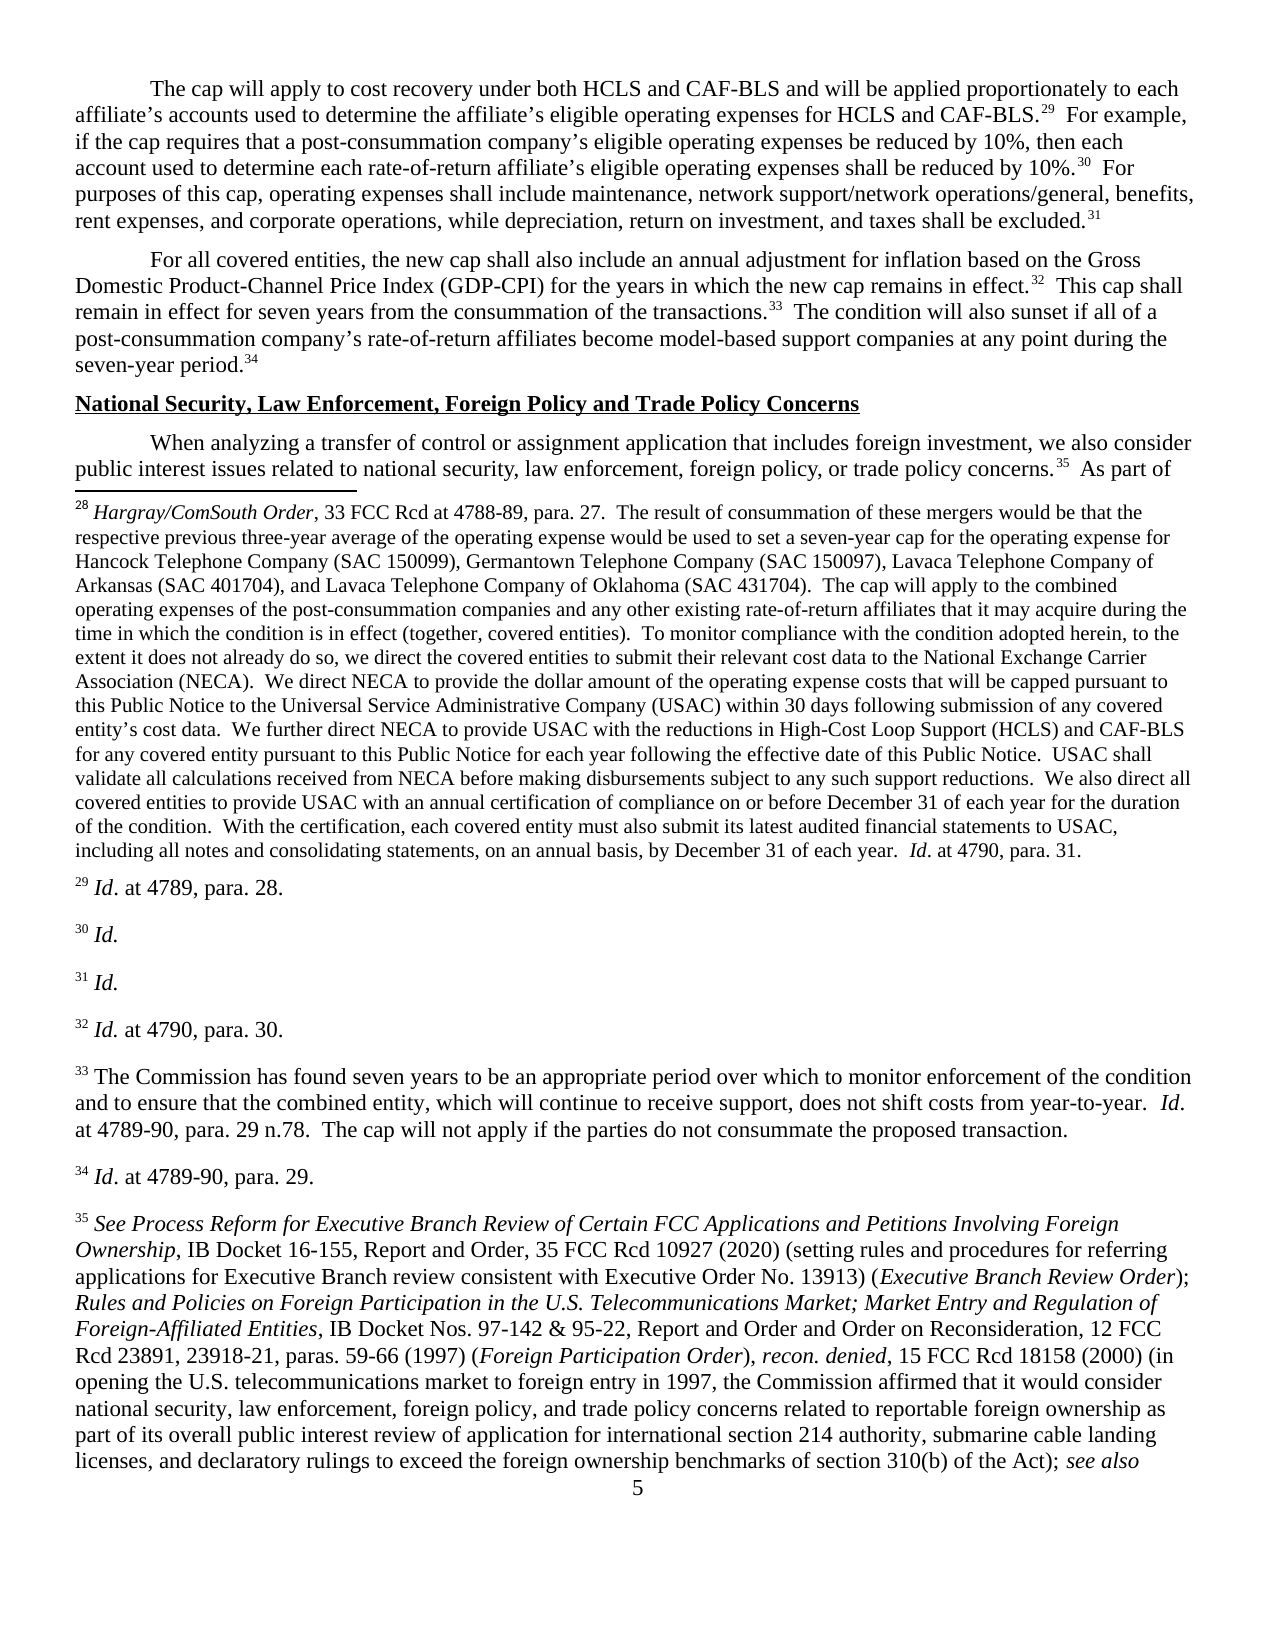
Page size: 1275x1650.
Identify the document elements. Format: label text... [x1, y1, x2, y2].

text For all covered entities, the new cap shall also include an annual adjustment for inflation based on the Gross Domestic Product-Channel Price Index (GDP-CPI) for the years in which the new cap remains in effect. This cap shall remain in effect for seven years from the consummation of the transactions. The condition will also sunset if all of a post-consummation company’s rate-of-return affiliates become model-based support companies at any point during the seven-year period. [75, 246, 1200, 377]
text National Security, Law Enforcement, Foreign Policy and Trade Policy Concerns [75, 390, 1200, 416]
text When analyzing a transfer of control or assignment application that includes foreign investment, we also consider public interest issues related to national security, law enforcement, foreign policy, or trade policy concerns. As part of the public interest analysis, the Commission coordinates with the relevant Executive Branch agencies that have expertise in these particular issues. The Commission accords deference to the expertise of these Executive Branch agencies in identifying issues related to national security, law enforcement, foreign policy, or trade policy concerns raised by the relevant Executive Branch agencies. The Commission, however, ultimately makes an independent decision on such applications based on the record in the proceedings. [75, 429, 1200, 481]
text The cap will apply to cost recovery under both HCLS and CAF-BLS and will be applied proportionately to each affiliate’s accounts used to determine the affiliate’s eligible operating expenses for HCLS and CAF-BLS. For example, if the cap requires that a post-consummation company’s eligible operating expenses be reduced by 10%, then each account used to determine each rate-of-return affiliate’s eligible operating expenses shall be reduced by 10%. For purposes of this cap, operating expenses shall include maintenance, network support/network operations/general, benefits, rent expenses, and corporate operations, while depreciation, return on investment, and taxes shall be excluded. [75, 75, 1200, 233]
